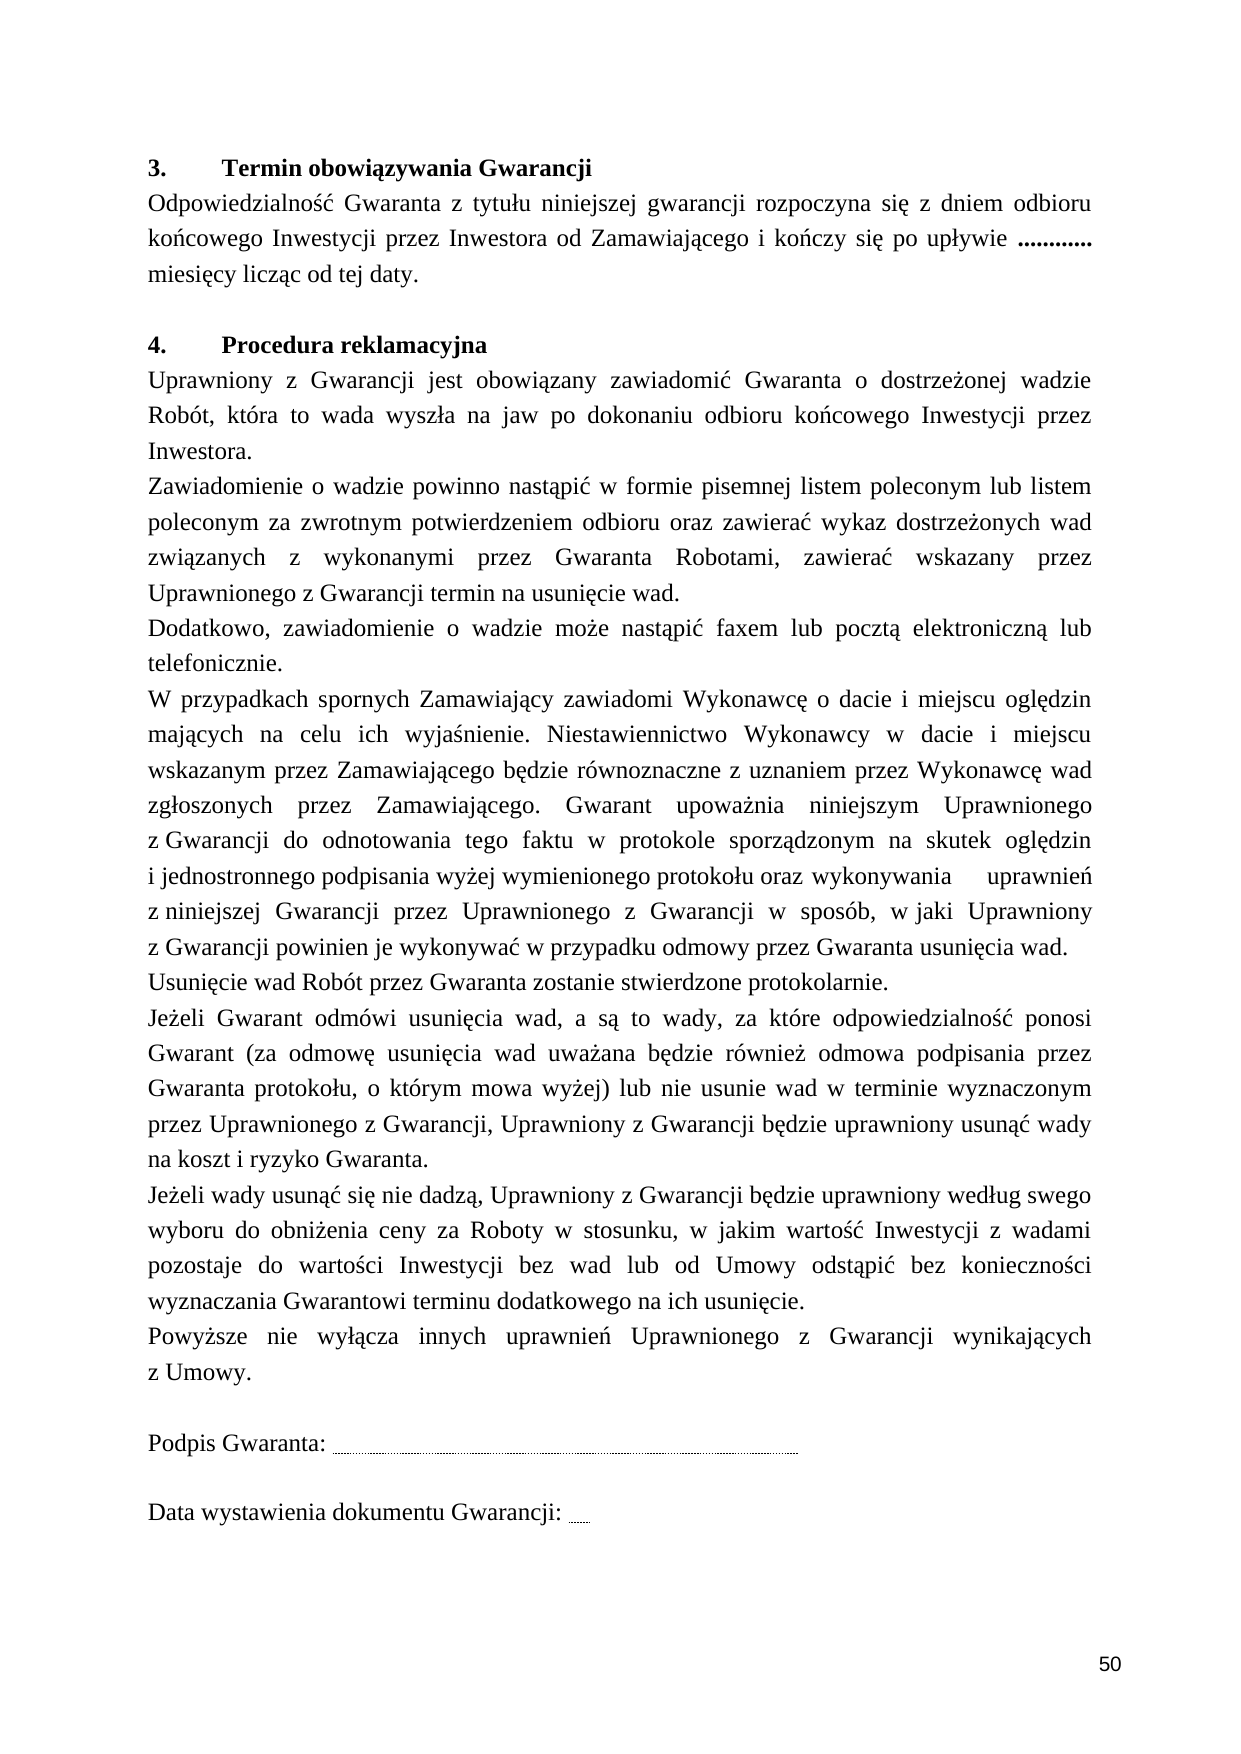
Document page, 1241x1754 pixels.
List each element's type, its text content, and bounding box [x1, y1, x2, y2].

text W przypadkach spornych Zamawiający zawiadomi Wykonawcę o dacie i miejscu oględzin mających na celu ich wyjaśnienie. Niestawiennictwo Wykonawcy w dacie i miejscu wskazanym przez Zamawiającego będzie równoznaczne z uznaniem przez Wykonawcę wad zgłoszonych przez Zamawiającego. Gwarant upoważnia niniejszym Uprawnionego z Gwarancji do odnotowania tego faktu w protokole sporządzonym na skutek oględzin i jednostronnego podpisania wyżej wymienionego protokołu oraz wykonywania uprawnień z niniejszej Gwarancji przez Uprawnionego z Gwarancji w sposób, w jaki Uprawniony z Gwarancji powinien je wykonywać w przypadku odmowy przez Gwaranta usunięcia wad. [148, 679, 1092, 962]
text 3. Termin obowiązywania Gwarancji [148, 148, 1092, 183]
text Jeżeli Gwarant odmówi usunięcia wad, a są to wady, za które odpowiedzialność ponosi Gwarant (za odmowę usunięcia wad uważana będzie również odmowa podpisania przez Gwaranta protokołu, o którym mowa wyżej) lub nie usunie wad w terminie wyznaczonym przez Uprawnionego z Gwarancji, Uprawniony z Gwarancji będzie uprawniony usunąć wady na koszt i ryzyko Gwaranta. [148, 998, 1092, 1175]
text Podpis Gwaranta: [148, 1423, 1092, 1458]
text Data wystawienia dokumentu Gwarancji: [148, 1493, 1092, 1527]
text Powyższe nie wyłącza innych uprawnień Uprawnionego z Gwarancji wynikających z Umowy. [148, 1316, 1092, 1387]
text Dodatkowo, zawiadomienie o wadzie może nastąpić faxem lub pocztą elektroniczną lub telefonicznie. [148, 608, 1092, 679]
text Zawiadomienie o wadzie powinno nastąpić w formie pisemnej listem poleconym lub listem poleconym za zwrotnym potwierdzeniem odbioru oraz zawierać wykaz dostrzeżonych wad związanych z wykonanymi przez Gwaranta Robotami, zawierać wskazany przez Uprawnionego z Gwarancji termin na usunięcie wad. [148, 466, 1092, 608]
text Uprawniony z Gwarancji jest obowiązany zawiadomić Gwaranta o dostrzeżonej wadzie Robót, która to wada wyszła na jaw po dokonaniu odbioru końcowego Inwestycji przez Inwestora. [148, 360, 1092, 466]
text Jeżeli wady usunąć się nie dadzą, Uprawniony z Gwarancji będzie uprawniony według swego wyboru do obniżenia ceny za Roboty w stosunku, w jakim wartość Inwestycji z wadami pozostaje do wartości Inwestycji bez wad lub od Umowy odstąpić bez konieczności wyznaczania Gwarantowi terminu dodatkowego na ich usunięcie. [148, 1175, 1092, 1316]
text 4. Procedura reklamacyjna [148, 325, 1092, 360]
text Odpowiedzialność Gwaranta z tytułu niniejszej gwarancji rozpoczyna się z dniem odbioru końcowego Inwestycji przez Inwestora od Zamawiającego i kończy się po upływie ............ miesięcy licząc od tej daty. [148, 183, 1092, 289]
text Usunięcie wad Robót przez Gwaranta zostanie stwierdzone protokolarnie. [148, 962, 1092, 998]
